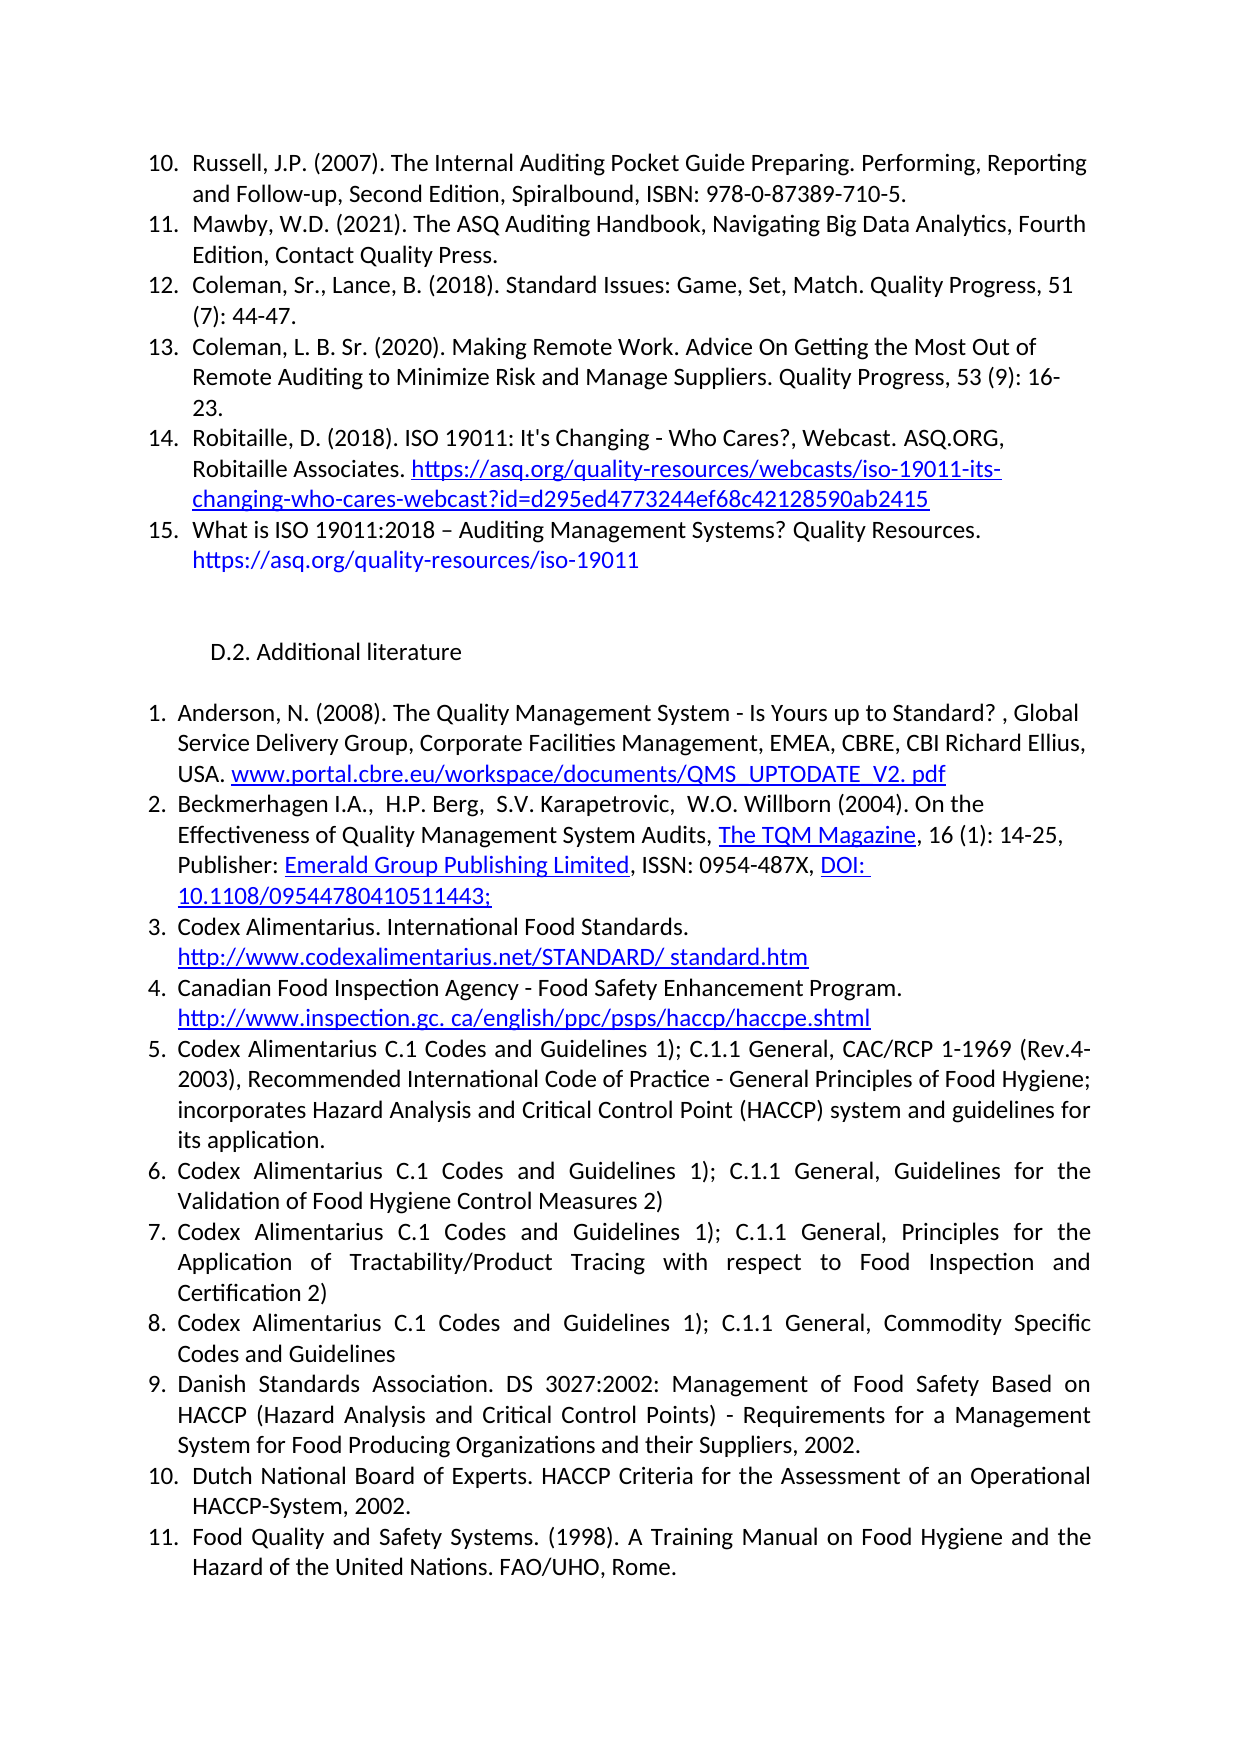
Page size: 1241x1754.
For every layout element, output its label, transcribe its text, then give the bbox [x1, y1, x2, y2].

list Anderson, N. (2008). The Quality Management System - Is Yours up to Standard? , Global Service Delivery Group, Corporate Facilities Management, EMEA, CBRE, Richard Ellius, USA. www.portal.cbre.eu/workspace/documents/QMS_UPTODATE_V2. pdf [148, 697, 1093, 788]
list Coleman, Sr., Lance, B. (2018). Standard Issues: Game, Set, Match. Quality Progress, 51 (7): 44-47. [148, 270, 1089, 331]
list Mawby, W.D. (2021). The ASQ Auditing Handbook, Navigating Big Data Analytics, Fourth Edition, Contact Quality Press. [148, 209, 1089, 270]
list Beckmerhagen I.A., H.P. Berg, S.V. Karapetrovic, W.O. Willborn (2004). On the Effectiveness of Quality Management System Audits, The TQM Magazine, 16 (1): 14-25, Publisher: Emerald Group Publishing Limited, ISSN: 0954-487X, DOI: 10.1108/09544780410511443; [148, 788, 1093, 911]
list Codex Alimentarius C.1 Codes and Guidelines 1); C.1.1 General, Principles for the Application of Tractability/Product Tracing with respect to Food Inspection and Certification 2) [148, 1216, 1093, 1307]
list Codex Alimentarius. International Food Standards. http://www.codexalimentarius.net/STANDARD/ standard.htm [148, 911, 1102, 972]
list Food Quality and Safety Systems. (1998). A Training Manual on Food Hygiene and the Hazard of the United Nations. FAO/UHO, Rome. [148, 1521, 1093, 1582]
list What is ISO 19011:2018 – Auditing Management Systems? Quality Resources. https://asq.org/quality-resources/iso-19011 [148, 514, 1089, 575]
text D.2. Additional literature [210, 636, 1093, 666]
list Canadian Food Inspection Agency - Food Safety Enhancement Program. http://www.inspection.gc. ca/english/ppc/psps/haccp/haccpe.shtml [148, 972, 1093, 1033]
list Coleman, L. B. Sr. (2020). Making Remote Work. Advice On Getting the Most Out of Remote Auditing to Minimize Risk and Manage Suppliers. Quality Progress, 53 (9): 16-23. [148, 331, 1089, 422]
list Codex Alimentarius C.1 Codes and Guidelines 1); C.1.1 General, Commodity Specific Codes and Guidelines [148, 1307, 1093, 1368]
list Danish Standards Association. DS 3027:2002: Management of Food Safety Based on HACCP (Hazard Analysis and Critical Control Points) - Requirements for a Management System for Food Producing Organizations and their Suppliers, 2002. [148, 1368, 1093, 1460]
list Codex Alimentarius C.1 Codes and Guidelines 1); C.1.1 General, Guidelines for the Validation of Food Hygiene Control Measures 2) [148, 1155, 1093, 1216]
list Codex Alimentarius C.1 Codes and Guidelines 1); C.1.1 General, /RCP 1-1969 (Rev.4-2003), Recommended International Code of Practice - General Principles of Food Hygiene; incorporates Hazard Analysis and Critical Control Point (HACCP) system and guidelines for its application. [148, 1033, 1093, 1155]
list Robitaille, D. (2018). ISO 19011: It's Changing - Who Cares?, Webcast. ASQ.ORG, Robitaille Associates. https://asq.org/quality-resources/webcasts/iso-19011-its-changing-who-cares-webcast?id=d295ed4773244ef68c42128590ab2415 [148, 422, 1089, 514]
list Russell, J.P. (2007). The Internal Auditing Pocket Guide Preparing. Performing, Reporting and Follow-up, Second Edition, Spiralbound, ISBN: 978-0-87389-710-5. [148, 148, 1089, 209]
list Dutch National Board of Experts. HACCP Criteria for the Assessment of an Operational HACCP-System, 2002. [148, 1460, 1093, 1521]
